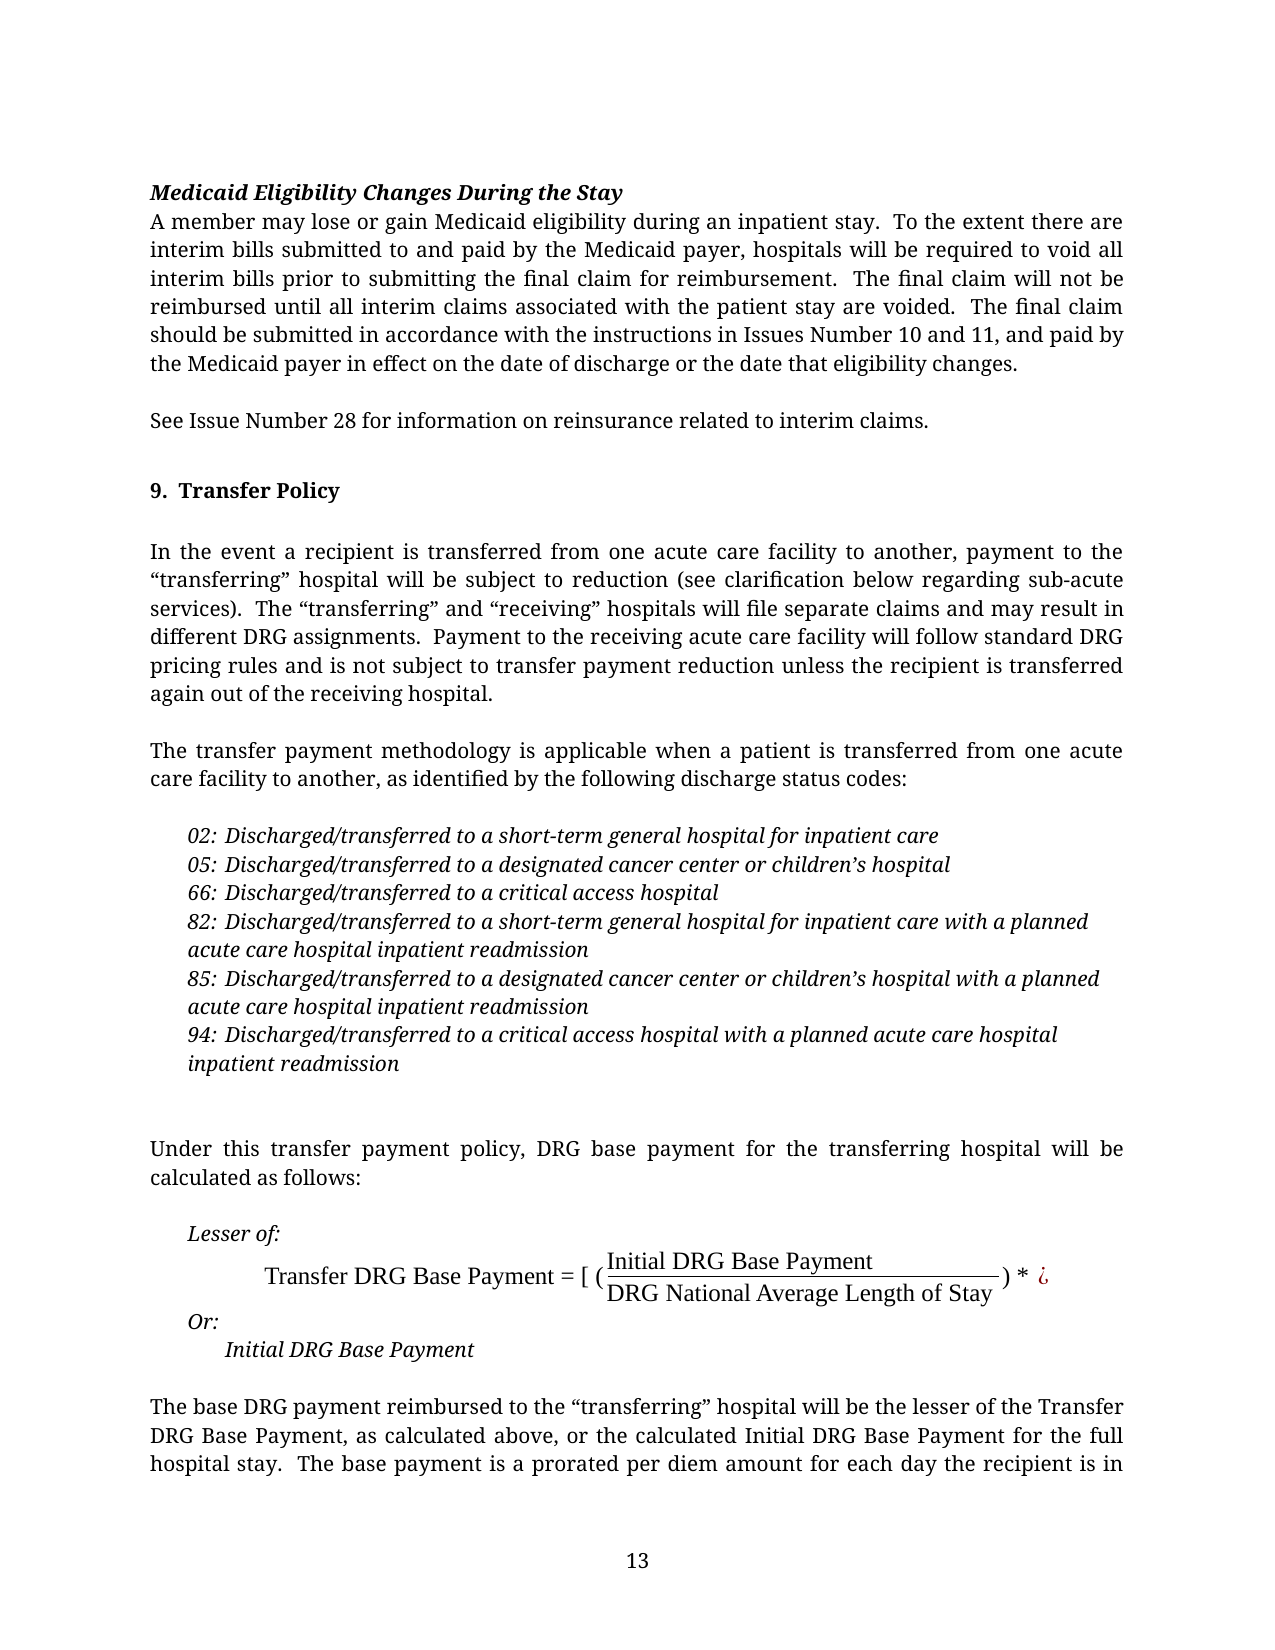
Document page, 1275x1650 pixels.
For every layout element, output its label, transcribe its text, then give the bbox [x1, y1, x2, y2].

text Under this transfer payment policy, DRG base payment for the transferring hospital will be calculated as follows: [150, 1134, 1125, 1191]
text 82: Discharged/transferred to a short-term general hospital for inpatient care with a planned acute care hospital inpatient readmission [187, 907, 1125, 964]
text Medicaid Eligibility Changes During the Stay [150, 178, 1125, 207]
text 85: Discharged/transferred to a designated cancer center or children’s hospital with a planned acute care hospital inpatient readmission [187, 964, 1125, 1021]
text The transfer payment methodology is applicable when a patient is transferred from one acute care facility to another, as identified by the following discharge status codes: [150, 736, 1125, 793]
text In the event a recipient is transferred from one acute care facility to another, payment to the “transferring” hospital will be subject to reduction (see clarification below regarding sub-acute services). The “transferring” and “receiving” hospitals will file separate claims and may result in different DRG assignments. Payment to the receiving acute care facility will follow standard DRG pricing rules and is not subject to transfer payment reduction unless the recipient is transferred again out of the receiving hospital. [150, 537, 1125, 708]
text 94: Discharged/transferred to a critical access hospital with a planned acute care hospital inpatient readmission [187, 1021, 1125, 1077]
text Initial DRG Base Payment [187, 1335, 1125, 1364]
text Lesser of: [187, 1219, 1125, 1248]
subtitle 9. Transfer Policy [150, 476, 1125, 504]
text 02: Discharged/transferred to a short-term general hospital for inpatient care [187, 821, 1125, 850]
text Or: [187, 1307, 1125, 1335]
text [150, 1392, 1125, 1478]
text 05: Discharged/transferred to a designated cancer center or children’s hospital [187, 850, 1125, 878]
text See Issue Number 28 for information on reinsurance related to interim claims. [150, 406, 1125, 434]
text 66: Discharged/transferred to a critical access hospital [187, 878, 1125, 907]
text A member may lose or gain Medicaid eligibility during an inpatient stay. To the extent there are interim bills submitted to and paid by the Medicaid payer, hospitals will be required to void all interim bills prior to submitting the final claim for reimbursement. The final claim will not be reimbursed until all interim claims associated with the patient stay are voided. The final claim should be submitted in accordance with the instructions in Issues Number 10 and 11, and paid by the Medicaid payer in effect on the date of discharge or the date that eligibility changes. [150, 207, 1125, 377]
